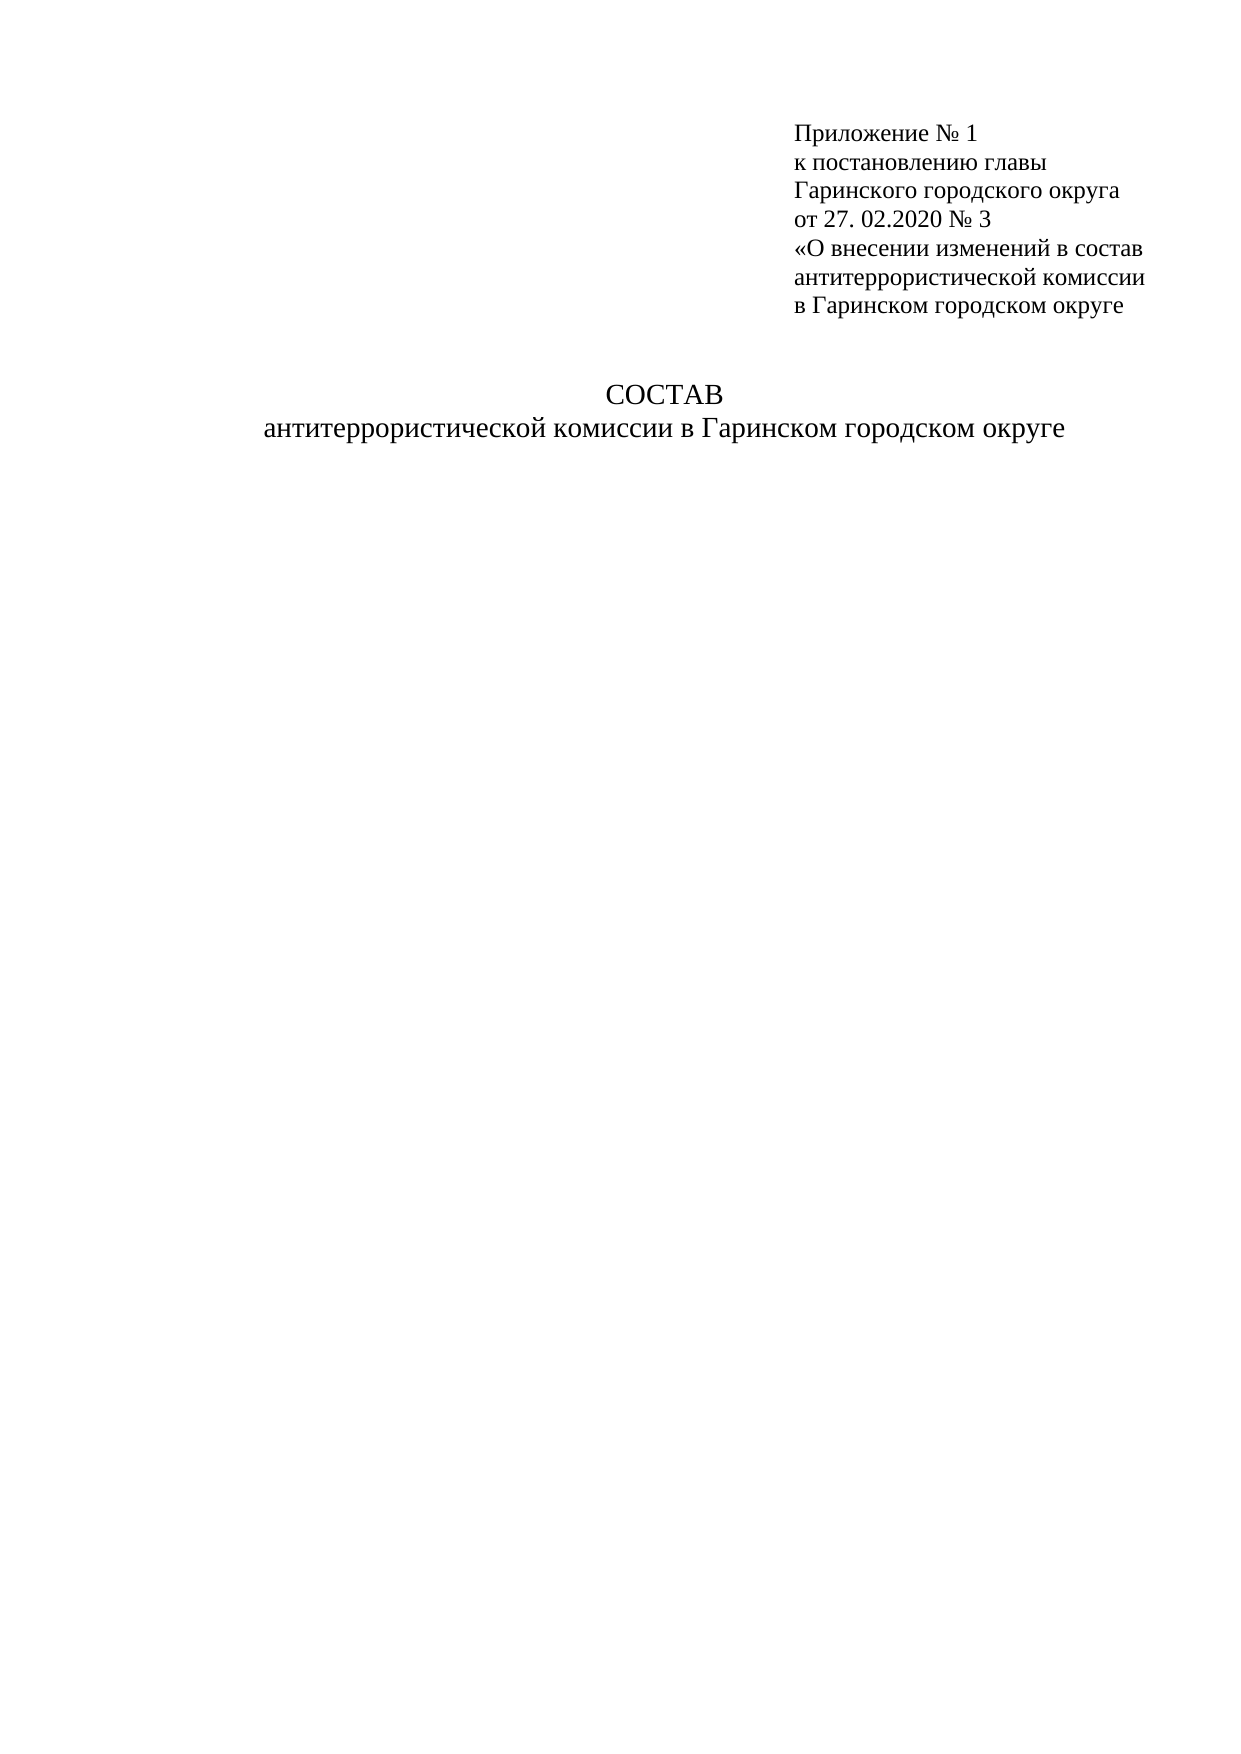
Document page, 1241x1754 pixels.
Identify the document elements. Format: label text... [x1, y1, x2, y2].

text СОСТАВ [148, 377, 1181, 410]
table_header Приложение № 1 к постановлению главы Гаринского городского округа от 27. 02.2020 № 3 «О внесении изменений в состав антитеррористической комиссии в Гаринском городском округе [783, 118, 1192, 348]
text антитеррористической комиссии в Гаринском городском округе [148, 410, 1181, 444]
